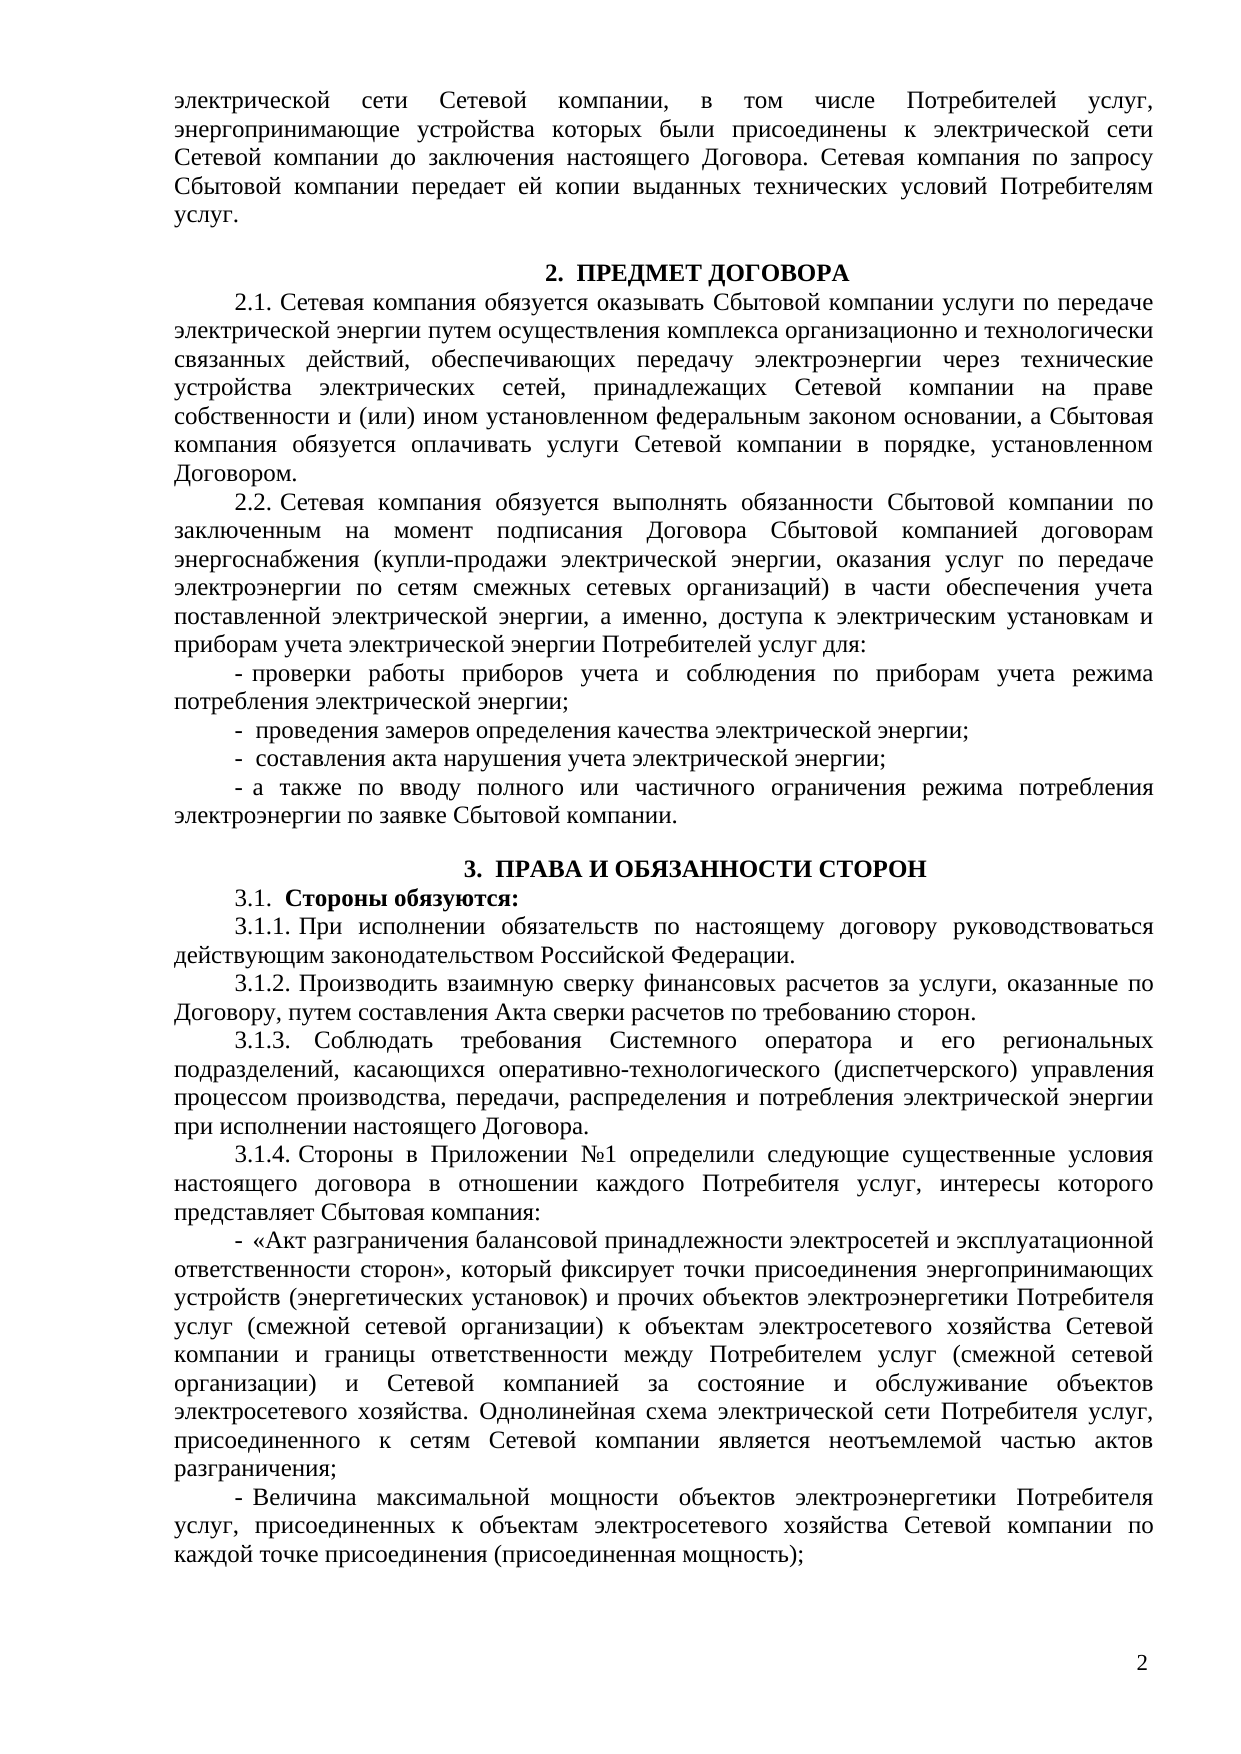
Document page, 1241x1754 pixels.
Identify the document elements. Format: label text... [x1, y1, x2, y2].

list ПРАВА И ОБЯЗАННОСТИ СТОРОН [463, 855, 1154, 883]
list Стороны обязуются: [174, 883, 1154, 912]
list Стороны в Приложении №1 определили следующие существенные условия настоящего договора в отношении каждого Потребителя услуг, интересы которого представляет Сбытовая компания: [174, 1140, 1154, 1226]
list проверки работы приборов учета и соблюдения по приборам учета режима потребления электрической энергии; [174, 658, 1154, 716]
list Сетевая компания обязуется оказывать Сбытовой компании услуги по передаче электрической энергии путем осуществления комплекса организационно и технологически связанных действий, обеспечивающих передачу электроэнергии через технические устройства электрических сетей, принадлежащих Сетевой компании на праве собственности и (или) ином установленном федеральным законом основании, а Сбытовая компания обязуется оплачивать услуги Сетевой компании в порядке, установленном Договором. [174, 287, 1154, 487]
list Величина максимальной мощности объектов электроэнергетики Потребителя услуг, присоединенных к объектам электросетевого хозяйства Сетевой компании по каждой точке присоединения (присоединенная мощность); [174, 1483, 1154, 1568]
list Соблюдать требования Системного оператора и его региональных подразделений, касающихся оперативно-технологического (диспетчерского) управления процессом производства, передачи, распределения и потребления электрической энергии при исполнении настоящего Договора. [174, 1026, 1154, 1140]
list При исполнении обязательств по настоящему договору руководствоваться действующим законодательством Российской Федерации. [174, 912, 1154, 969]
text электрической сети Сетевой компании, в том числе Потребителей услуг, энергопринимающие устройства которых были присоединены к электрической сети Сетевой компании до заключения настоящего Договора. Сетевая компания по запросу Сбытовой компании передает ей копии выданных технических условий Потребителям услуг. [174, 86, 1154, 228]
list Сетевая компания обязуется выполнять обязанности Сбытовой компании по заключенным на момент подписания Договора Сбытовой компанией договорам энергоснабжения (купли-продажи электрической энергии, оказания услуг по передаче электроэнергии по сетям смежных сетевых организаций) в части обеспечения учета поставленной электрической энергии, а именно, доступа к электрическим установкам и приборам учета электрической энергии Потребителей услуг для: [174, 487, 1154, 658]
list Производить взаимную сверку финансовых расчетов за услуги, оказанные по Договору, путем составления Акта сверки расчетов по требованию сторон. [174, 969, 1154, 1026]
list «Акт разграничения балансовой принадлежности электросетей и эксплуатационной ответственности сторон», который фиксирует точки присоединения энергопринимающих устройств (энергетических установок) и прочих объектов электроэнергетики Потребителя услуг (смежной сетевой организации) к объектам электросетевого хозяйства Сетевой компании и границы ответственности между Потребителем услуг (смежной сетевой организации) и Сетевой компанией за состояние и обслуживание объектов электросетевого хозяйства. Однолинейная схема электрической сети Потребителя услуг, присоединенного к сетям Сетевой компании является неотъемлемой частью актов разграничения; [174, 1226, 1154, 1483]
list ПРЕДМЕТ ДОГОВОРА [545, 259, 1154, 287]
list составления акта нарушения учета электрической энергии; [174, 744, 1154, 773]
list проведения замеров определения качества электрической энергии; [174, 716, 1154, 744]
list а также по вводу полного или частичного ограничения режима потребления электроэнергии по заявке Сбытовой компании. [174, 773, 1154, 830]
